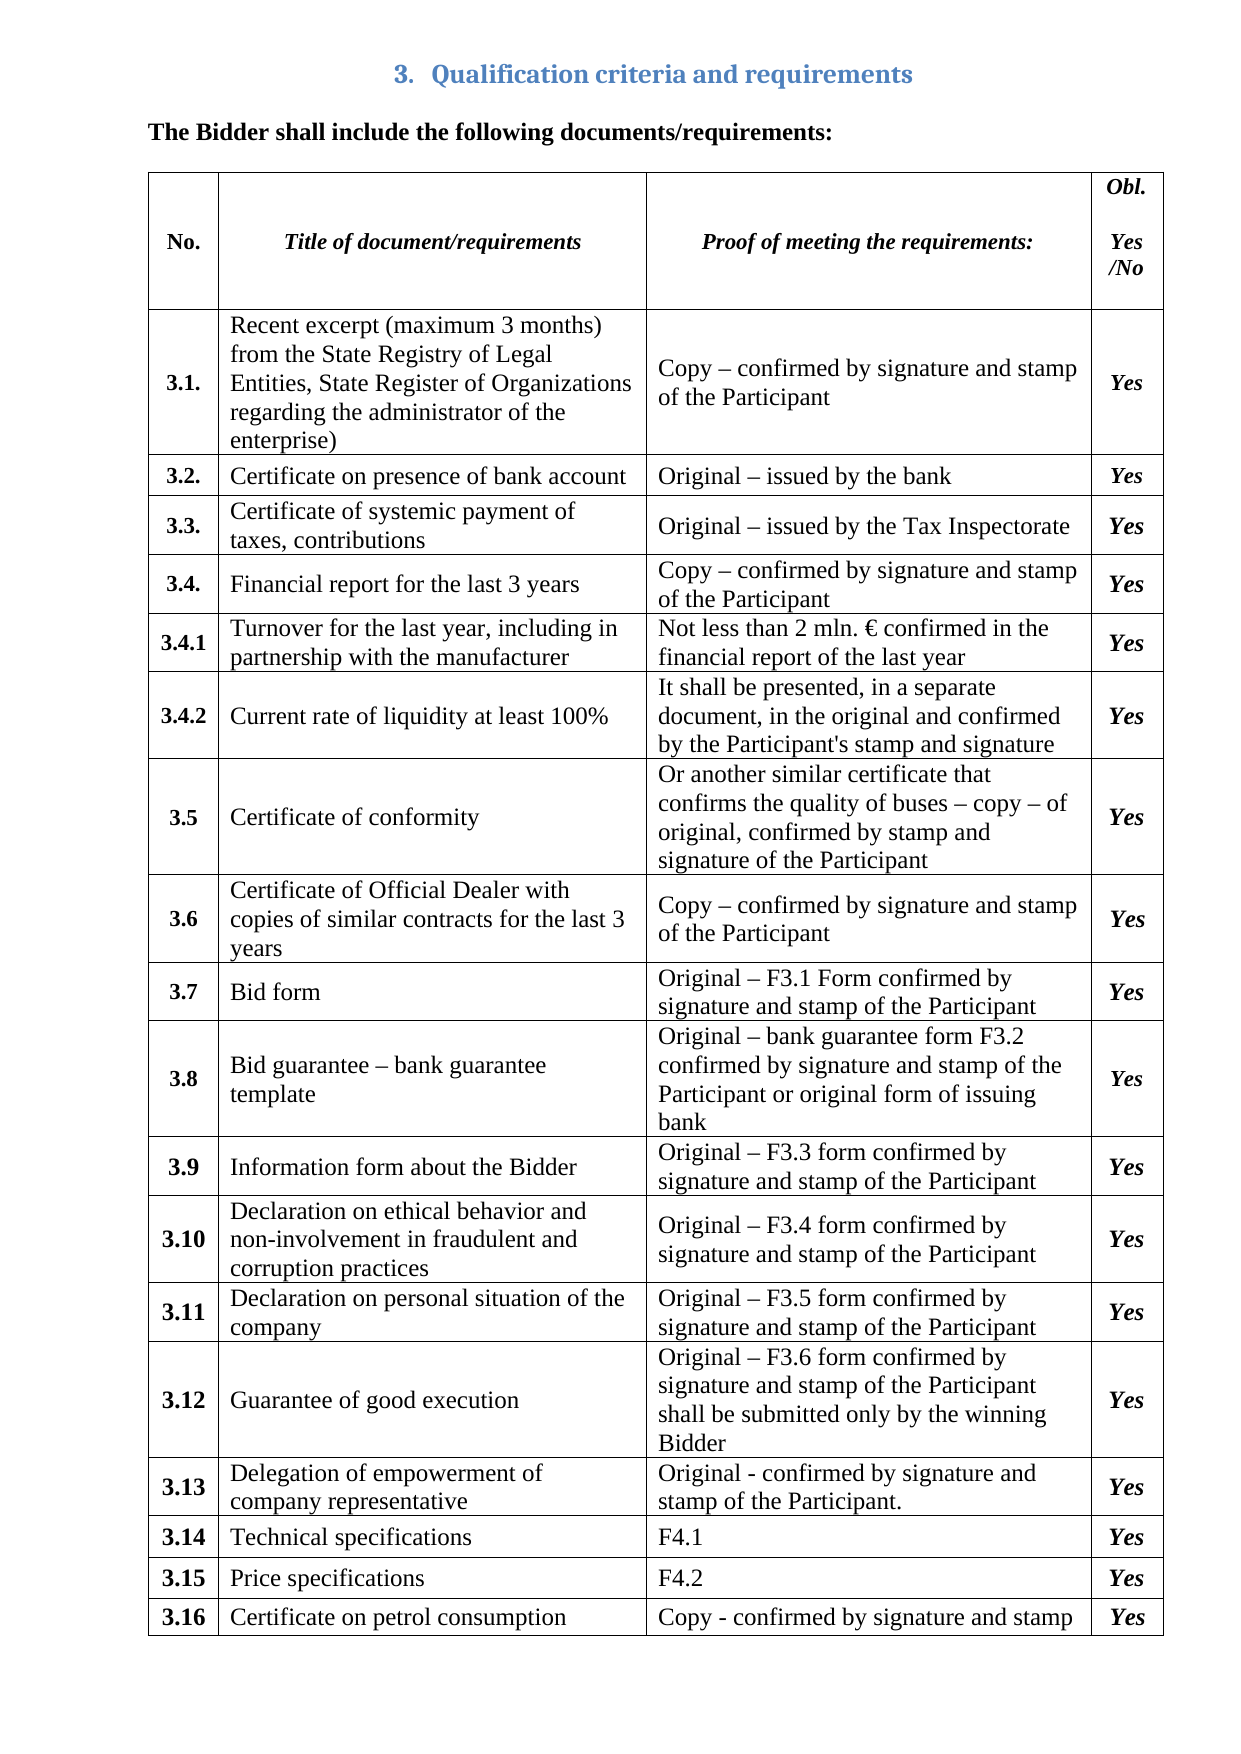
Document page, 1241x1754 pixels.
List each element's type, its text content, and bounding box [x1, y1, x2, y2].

table_cell 3.10 [149, 1196, 218, 1282]
table_cell Technical specifications [219, 1516, 646, 1557]
table_cell Copy – confirmed by signature and stamp of the Participant [647, 310, 1091, 454]
table_cell Yes [1092, 455, 1163, 495]
table_cell Yes [1092, 1516, 1163, 1557]
table_cell Yes [1092, 1599, 1163, 1635]
table_cell 3.4.1 [149, 614, 218, 671]
table_cell Delegation of empowerment of company representative [219, 1458, 646, 1515]
table_cell Current rate of liquidity at least 100% [219, 672, 646, 758]
table_cell 3.15 [149, 1558, 218, 1598]
table_cell Certificate of systemic payment of taxes, contributions [219, 496, 646, 554]
table_cell F4.1 [647, 1516, 1091, 1557]
table_cell Guarantee of good execution [219, 1342, 646, 1457]
table_cell Yes [1092, 672, 1163, 758]
table_cell Original – issued by the Tax Inspectorate [647, 496, 1091, 554]
table_cell Recent excerpt (maximum 3 months) from the State Registry of Legal Entities, State Register of Organizations regarding the administrator of the enterprise) [219, 310, 646, 454]
table_cell Original – issued by the bank [647, 455, 1091, 495]
table_cell 3.6 [149, 875, 218, 962]
table_cell Certificate on presence of bank account [219, 455, 646, 495]
table_cell 3.3. [149, 496, 218, 554]
table_cell Original – F3.3 form confirmed by signature and stamp of the Participant [647, 1137, 1091, 1195]
subtitle Qualification criteria and requirements [185, 59, 1122, 90]
table_cell Certificate of Official Dealer with copies of similar contracts for the last 3 years [219, 875, 646, 962]
table_cell Declaration on ethical behavior and non-involvement in fraudulent and corruption practices [219, 1196, 646, 1282]
table_cell Not less than 2 mln. € confirmed in the financial report of the last year [647, 614, 1091, 671]
table_cell Yes [1092, 1558, 1163, 1598]
table_cell 3.2. [149, 455, 218, 495]
table_cell 3.11 [149, 1283, 218, 1341]
table_cell Original – F3.6 form confirmed by signature and stamp of the Participant shall be submitted only by the winning Bidder [647, 1342, 1091, 1457]
table_cell 3.7 [149, 963, 218, 1020]
text The Bidder shall include the following documents/requirements: [148, 117, 1122, 145]
table_cell Bid guarantee – bank guarantee template [219, 1021, 646, 1136]
table_cell Yes [1092, 496, 1163, 554]
table_cell Yes [1092, 1137, 1163, 1195]
table_cell Declaration on personal situation of the company [219, 1283, 646, 1341]
table_cell 3.4. [149, 555, 218, 612]
table_cell 3.12 [149, 1342, 218, 1457]
table_cell Yes [1092, 1283, 1163, 1341]
table_cell Bid form [219, 963, 646, 1020]
table_cell F4.2 [647, 1558, 1091, 1598]
table_cell 3.4.2 [149, 672, 218, 758]
table_header Title of document/requirements [219, 173, 646, 309]
table_cell Yes [1092, 1342, 1163, 1457]
table_cell 3.16 [149, 1599, 218, 1635]
table_cell 3.8 [149, 1021, 218, 1136]
table_cell 3.5 [149, 759, 218, 874]
table_cell Or another similar certificate that confirms the quality of buses – copy – of original, confirmed by stamp and signature of the Participant [647, 759, 1091, 874]
table_cell Original – F3.5 form confirmed by signature and stamp of the Participant [647, 1283, 1091, 1341]
table_cell 3.9 [149, 1137, 218, 1195]
table_cell Copy – confirmed by signature and stamp of the Participant [647, 875, 1091, 962]
table_cell Copy – confirmed by signature and stamp of the Participant [647, 555, 1091, 612]
table_cell Yes [1092, 1196, 1163, 1282]
table_cell 3.1. [149, 310, 218, 454]
table_cell Yes [1092, 614, 1163, 671]
table_cell 3.13 [149, 1458, 218, 1515]
table_cell Original – bank guarantee form F3.2 confirmed by signature and stamp of the Participant or original form of issuing bank [647, 1021, 1091, 1136]
table_cell It shall be presented, in a separate document, in the original and confirmed by the Participant's stamp and signature [647, 672, 1091, 758]
table_cell Original - confirmed by signature and stamp of the Participant. [647, 1458, 1091, 1515]
table_cell Original – F3.4 form confirmed by signature and stamp of the Participant [647, 1196, 1091, 1282]
table_cell Yes [1092, 963, 1163, 1020]
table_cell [219, 1599, 646, 1635]
table_cell Information form about the Bidder [219, 1137, 646, 1195]
table_cell Certificate of conformity [219, 759, 646, 874]
table_cell Price specifications [219, 1558, 646, 1598]
table_cell Original – F3.1 Form confirmed by signature and stamp of the Participant [647, 963, 1091, 1020]
table_cell Yes [1092, 875, 1163, 962]
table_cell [647, 1599, 1091, 1635]
table_cell Financial report for the last 3 years [219, 555, 646, 612]
table_header Proof of meeting the requirements: [647, 173, 1091, 309]
table_cell Yes [1092, 555, 1163, 612]
table_cell 3.14 [149, 1516, 218, 1557]
table_header No. [149, 173, 218, 309]
table_cell Yes [1092, 759, 1163, 874]
table_cell Yes [1092, 1021, 1163, 1136]
table_header Obl. Yes /No [1092, 173, 1163, 309]
table_cell Yes [1092, 310, 1163, 454]
table_cell Yes [1092, 1458, 1163, 1515]
table_cell Turnover for the last year, including in partnership with the manufacturer [219, 614, 646, 671]
